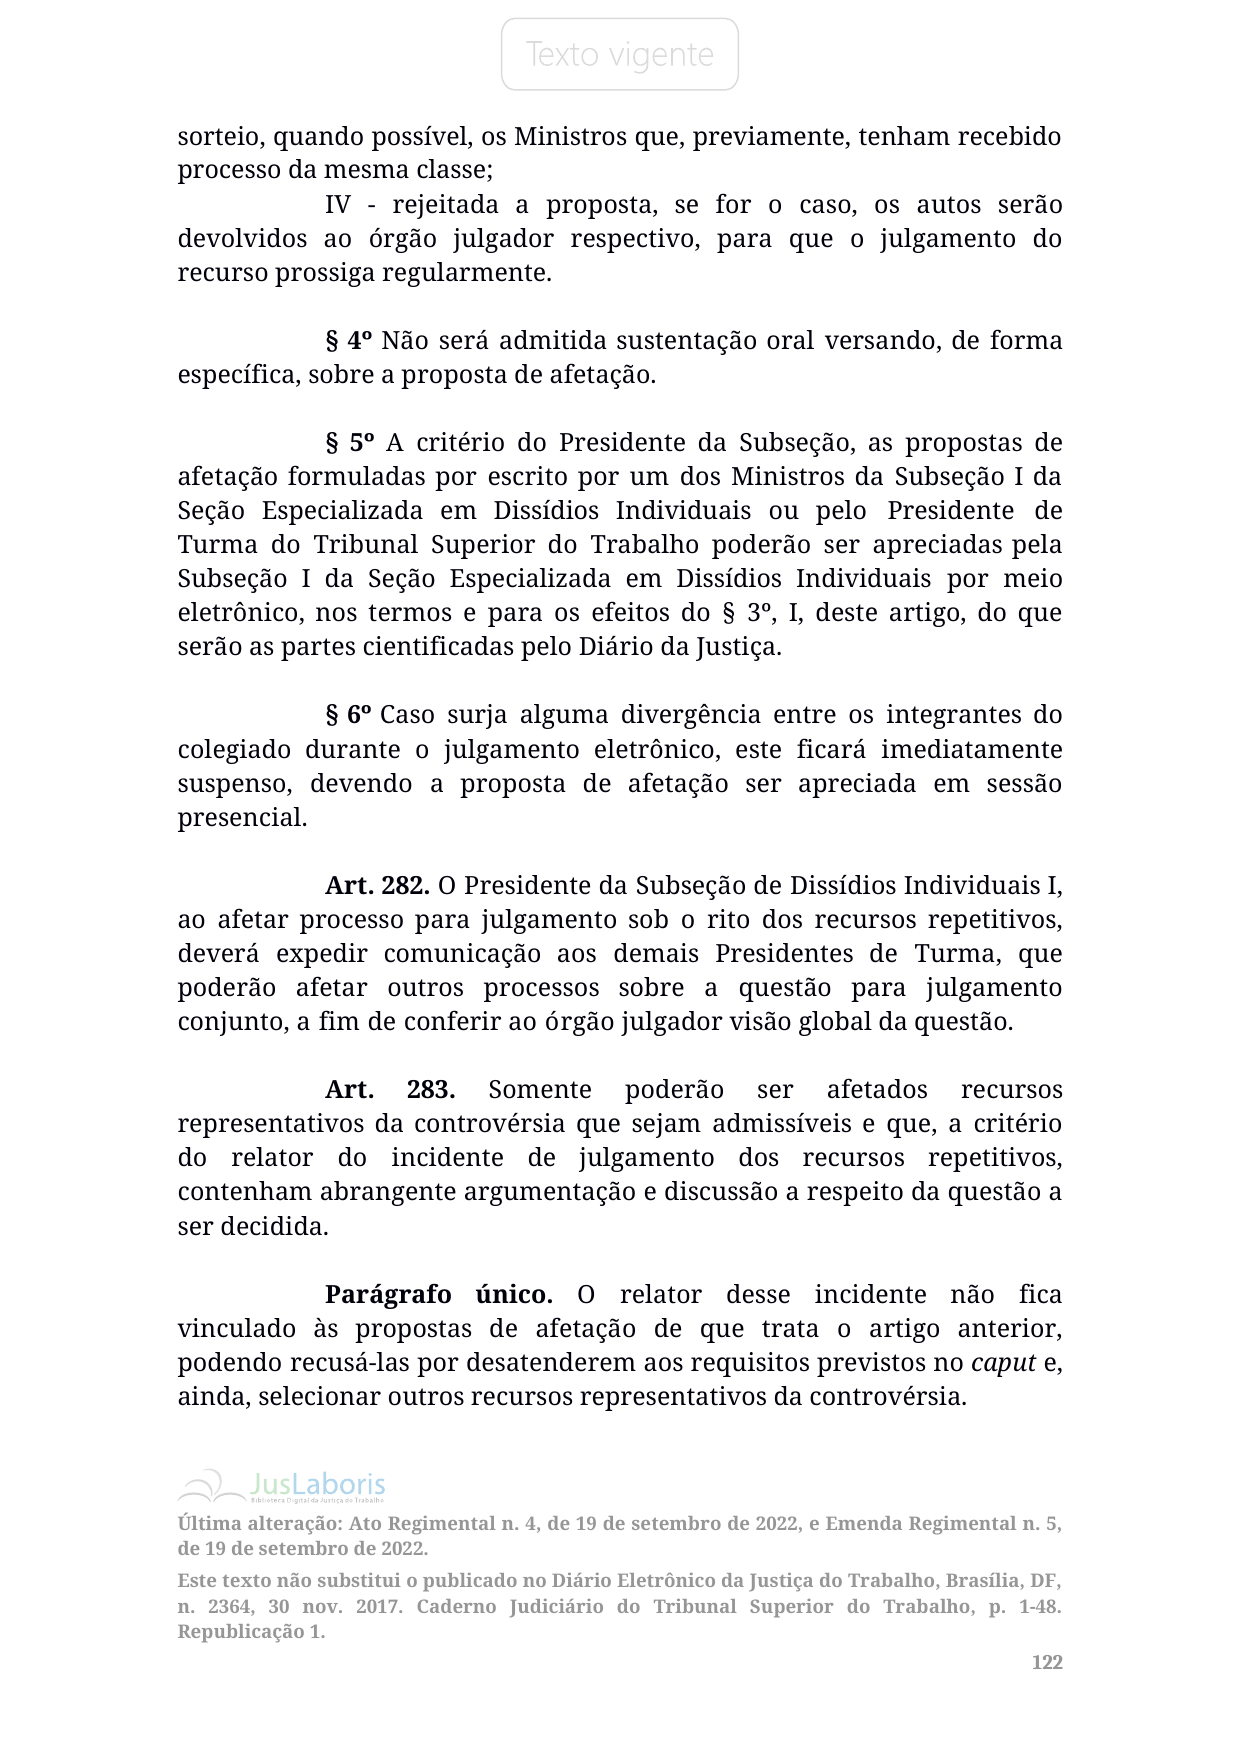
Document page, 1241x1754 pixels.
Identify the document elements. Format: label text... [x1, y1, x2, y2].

text Art. 283. Somente poderão ser afetados recursos representativos da controvérsia que sejam admissíveis e que, a critério do relator do incidente de julgamento dos recursos repetitivos, contenham abrangente argumentação e discussão a respeito da questão a ser decidida. [177, 1072, 1063, 1242]
text § 4º Não será admitida sustentação oral versando, de forma específica, sobre a proposta de afetação. [177, 322, 1063, 391]
text Art. 282. O Presidente da Subseção de Dissídios Individuais I, ao afetar processo para julgamento sob o rito dos recursos repetitivos, deverá expedir comunicação aos demais Presidentes de Turma, que poderão afetar outros processos sobre a questão para julgamento conjunto, a fim de conferir ao órgão julgador visão global da questão. [177, 867, 1063, 1038]
text IV - rejeitada a proposta, se for o caso, os autos serão devolvidos ao órgão julgador respectivo, para que o julgamento do recurso prossiga regularmente. [177, 186, 1063, 288]
text § 5º A critério do Presidente da Subseção, as propostas de afetação formuladas por escrito por um dos Ministros da Subseção I da Seção Especializada em Dissídios Individuais ou pelo Presidente de Turma do Tribunal Superior do Trabalho poderão ser apreciadas pela Subseção I da Seção Especializada em Dissídios Individuais por meio eletrônico, nos termos e para os efeitos do § 3º, I, deste artigo, do que serão as partes cientificadas pelo Diário da Justiça. [177, 425, 1063, 663]
text § 6º Caso surja alguma divergência entre os integrantes do colegiado durante o julgamento eletrônico, este ficará imediatamente suspenso, devendo a proposta de afetação ser apreciada em sessão presencial. [177, 697, 1063, 833]
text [177, 118, 1063, 186]
text Parágrafo único. O relator desse incidente não fica vinculado às propostas de afetação de que trata o artigo anterior, podendo recusá-las por desatenderem aos requisitos previstos no caput e, ainda, selecionar outros recursos representativos da controvérsia. [177, 1276, 1063, 1412]
